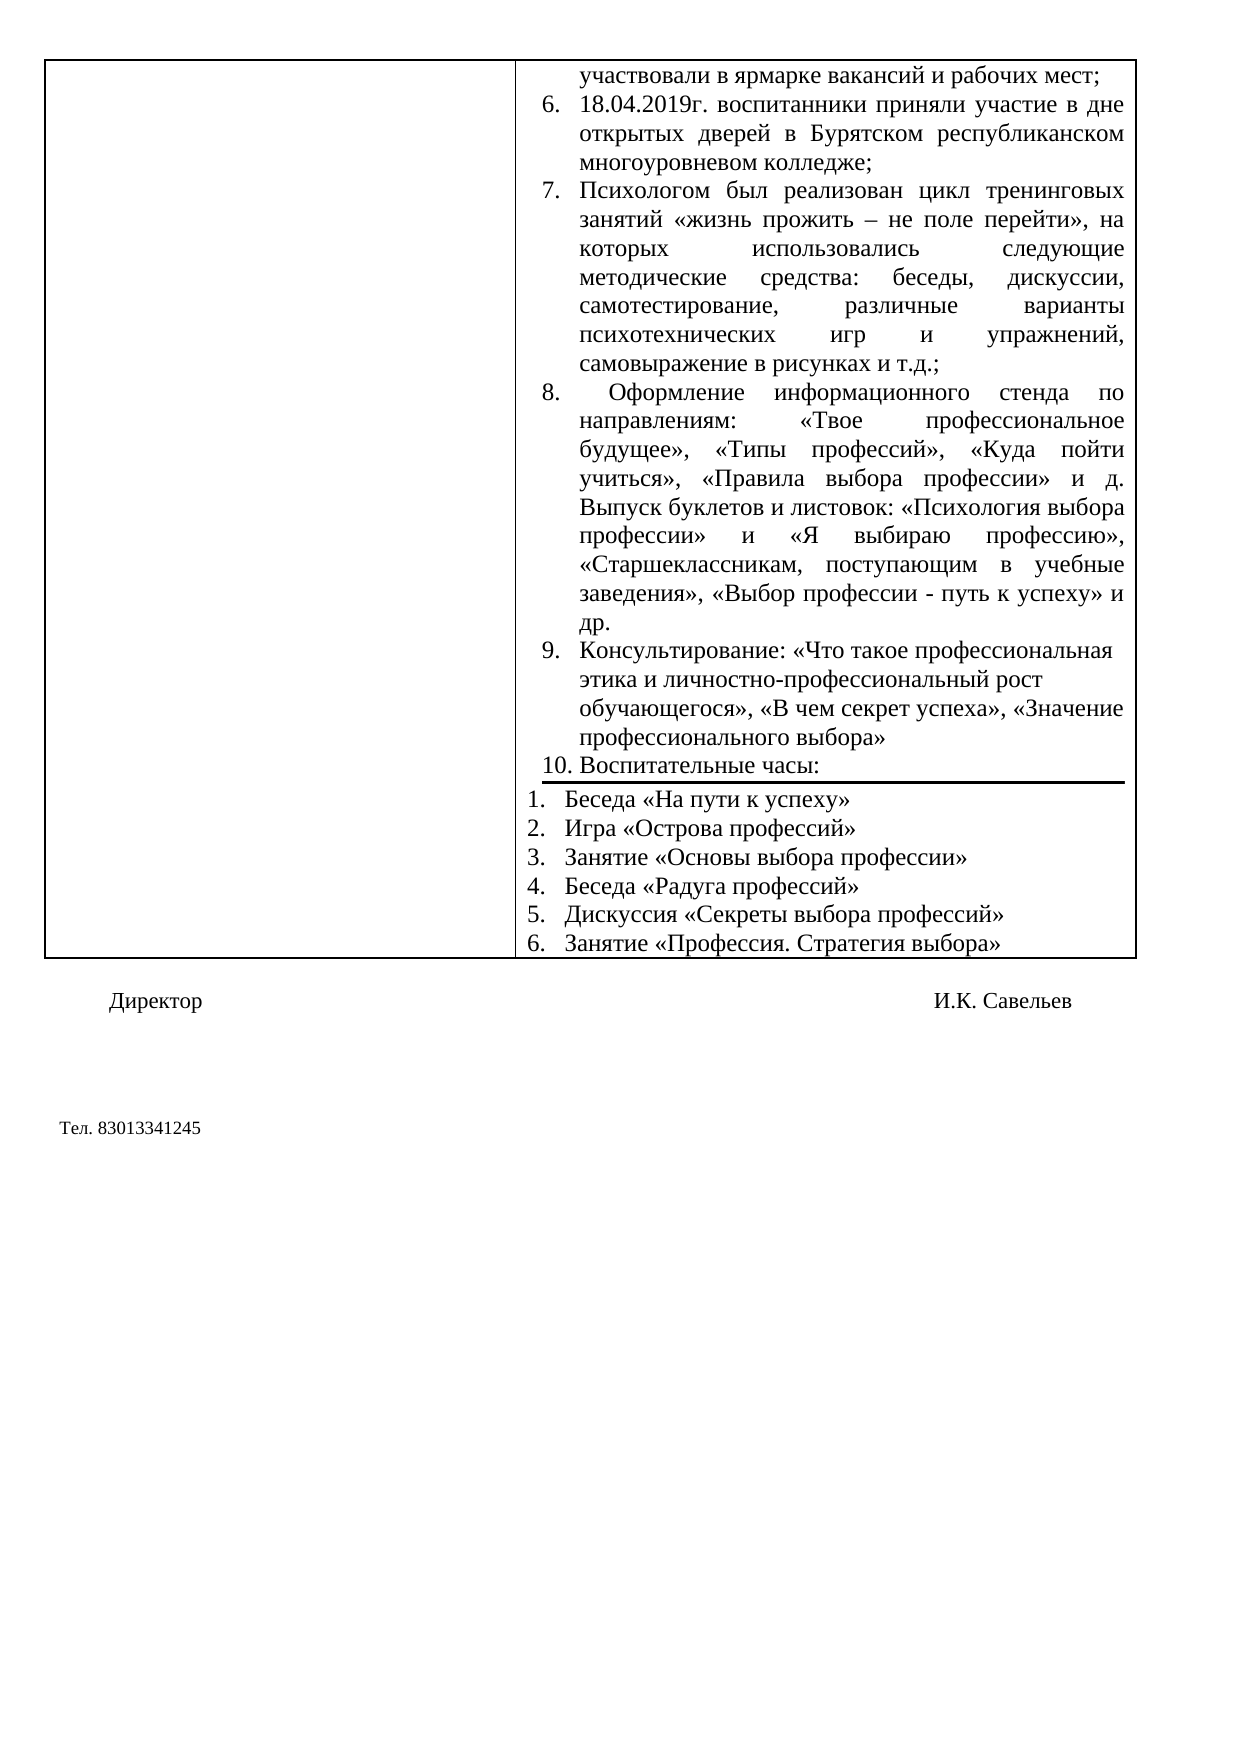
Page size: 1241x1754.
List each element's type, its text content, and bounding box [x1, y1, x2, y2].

text Директор И.К. Савельев [59, 987, 1122, 1046]
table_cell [516, 61, 1135, 957]
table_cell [46, 61, 515, 957]
text Тел. 83013341245 [59, 1117, 1122, 1138]
